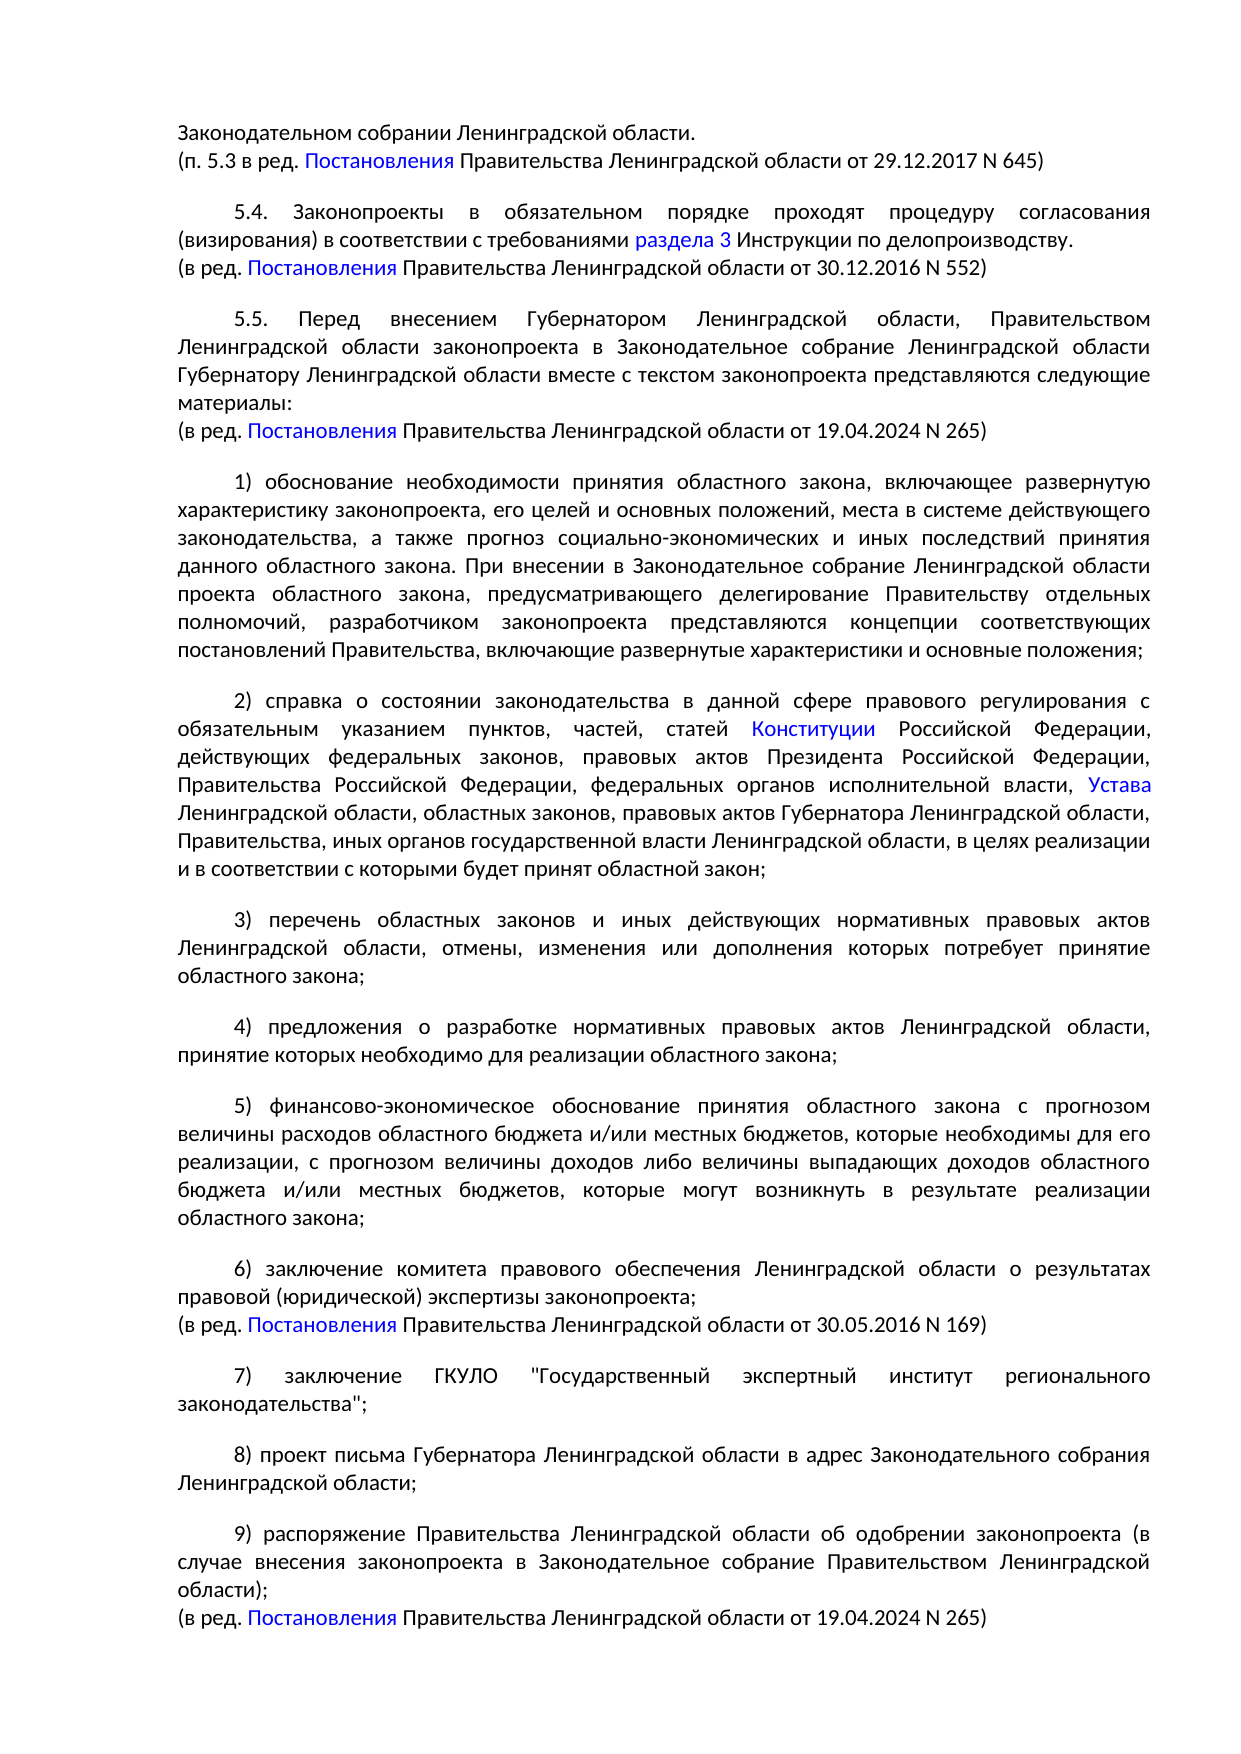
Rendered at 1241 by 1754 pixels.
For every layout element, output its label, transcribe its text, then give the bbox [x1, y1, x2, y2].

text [177, 118, 1152, 146]
text 8) проект письма Губернатора Ленинградской области в адрес Законодательного собрания Ленинградской области; [177, 1440, 1152, 1496]
text 3) перечень областных законов и иных действующих нормативных правовых актов Ленинградской области, отмены, изменения или дополнения которых потребует принятие областного закона; [177, 905, 1152, 989]
text 2) справка о состоянии законодательства в данной сфере правового регулирования с обязательным указанием пунктов, частей, статей Конституции Российской Федерации, действующих федеральных законов, правовых актов Президента Российской Федерации, Правительства Российской Федерации, федеральных органов исполнительной власти, Устава Ленинградской области, областных законов, правовых актов Губернатора Ленинградской области, Правительства, иных органов государственной власти Ленинградской области, в целях реализации и в соответствии с которыми будет принят областной закон; [177, 686, 1152, 882]
text (в ред. Постановления Правительства Ленинградской области от 19.04.2024 N 265) [177, 1603, 1152, 1631]
text 9) распоряжение Правительства Ленинградской области об одобрении законопроекта (в случае внесения законопроекта в Законодательное собрание Правительством Ленинградской области); [177, 1519, 1152, 1603]
text 4) предложения о разработке нормативных правовых актов Ленинградской области, принятие которых необходимо для реализации областного закона; [177, 1012, 1152, 1068]
text (в ред. Постановления Правительства Ленинградской области от 30.12.2016 N 552) [177, 253, 1152, 281]
text (п. 5.3 в ред. Постановления Правительства Ленинградской области от 29.12.2017 N 645) [177, 146, 1152, 174]
text (в ред. Постановления Правительства Ленинградской области от 19.04.2024 N 265) [177, 416, 1152, 444]
text (в ред. Постановления Правительства Ленинградской области от 30.05.2016 N 169) [177, 1310, 1152, 1338]
text 7) заключение ГКУЛО "Государственный экспертный институт регионального законодательства"; [177, 1361, 1152, 1417]
text 5.4. Законопроекты в обязательном порядке проходят процедуру согласования (визирования) в соответствии с требованиями раздела 3 Инструкции по делопроизводству. [177, 197, 1152, 253]
text 1) обоснование необходимости принятия областного закона, включающее развернутую характеристику законопроекта, его целей и основных положений, места в системе действующего законодательства, а также прогноз социально-экономических и иных последствий принятия данного областного закона. При внесении в Законодательное собрание Ленинградской области проекта областного закона, предусматривающего делегирование Правительству отдельных полномочий, разработчиком законопроекта представляются концепции соответствующих постановлений Правительства, включающие развернутые характеристики и основные положения; [177, 467, 1152, 663]
text 5.5. Перед внесением Губернатором Ленинградской области, Правительством Ленинградской области законопроекта в Законодательное собрание Ленинградской области Губернатору Ленинградской области вместе с текстом законопроекта представляются следующие материалы: [177, 304, 1152, 416]
text 5) финансово-экономическое обоснование принятия областного закона с прогнозом величины расходов областного бюджета и/или местных бюджетов, которые необходимы для его реализации, с прогнозом величины доходов либо величины выпадающих доходов областного бюджета и/или местных бюджетов, которые могут возникнуть в результате реализации областного закона; [177, 1091, 1152, 1231]
text 6) заключение комитета правового обеспечения Ленинградской области о результатах правовой (юридической) экспертизы законопроекта; [177, 1254, 1152, 1310]
